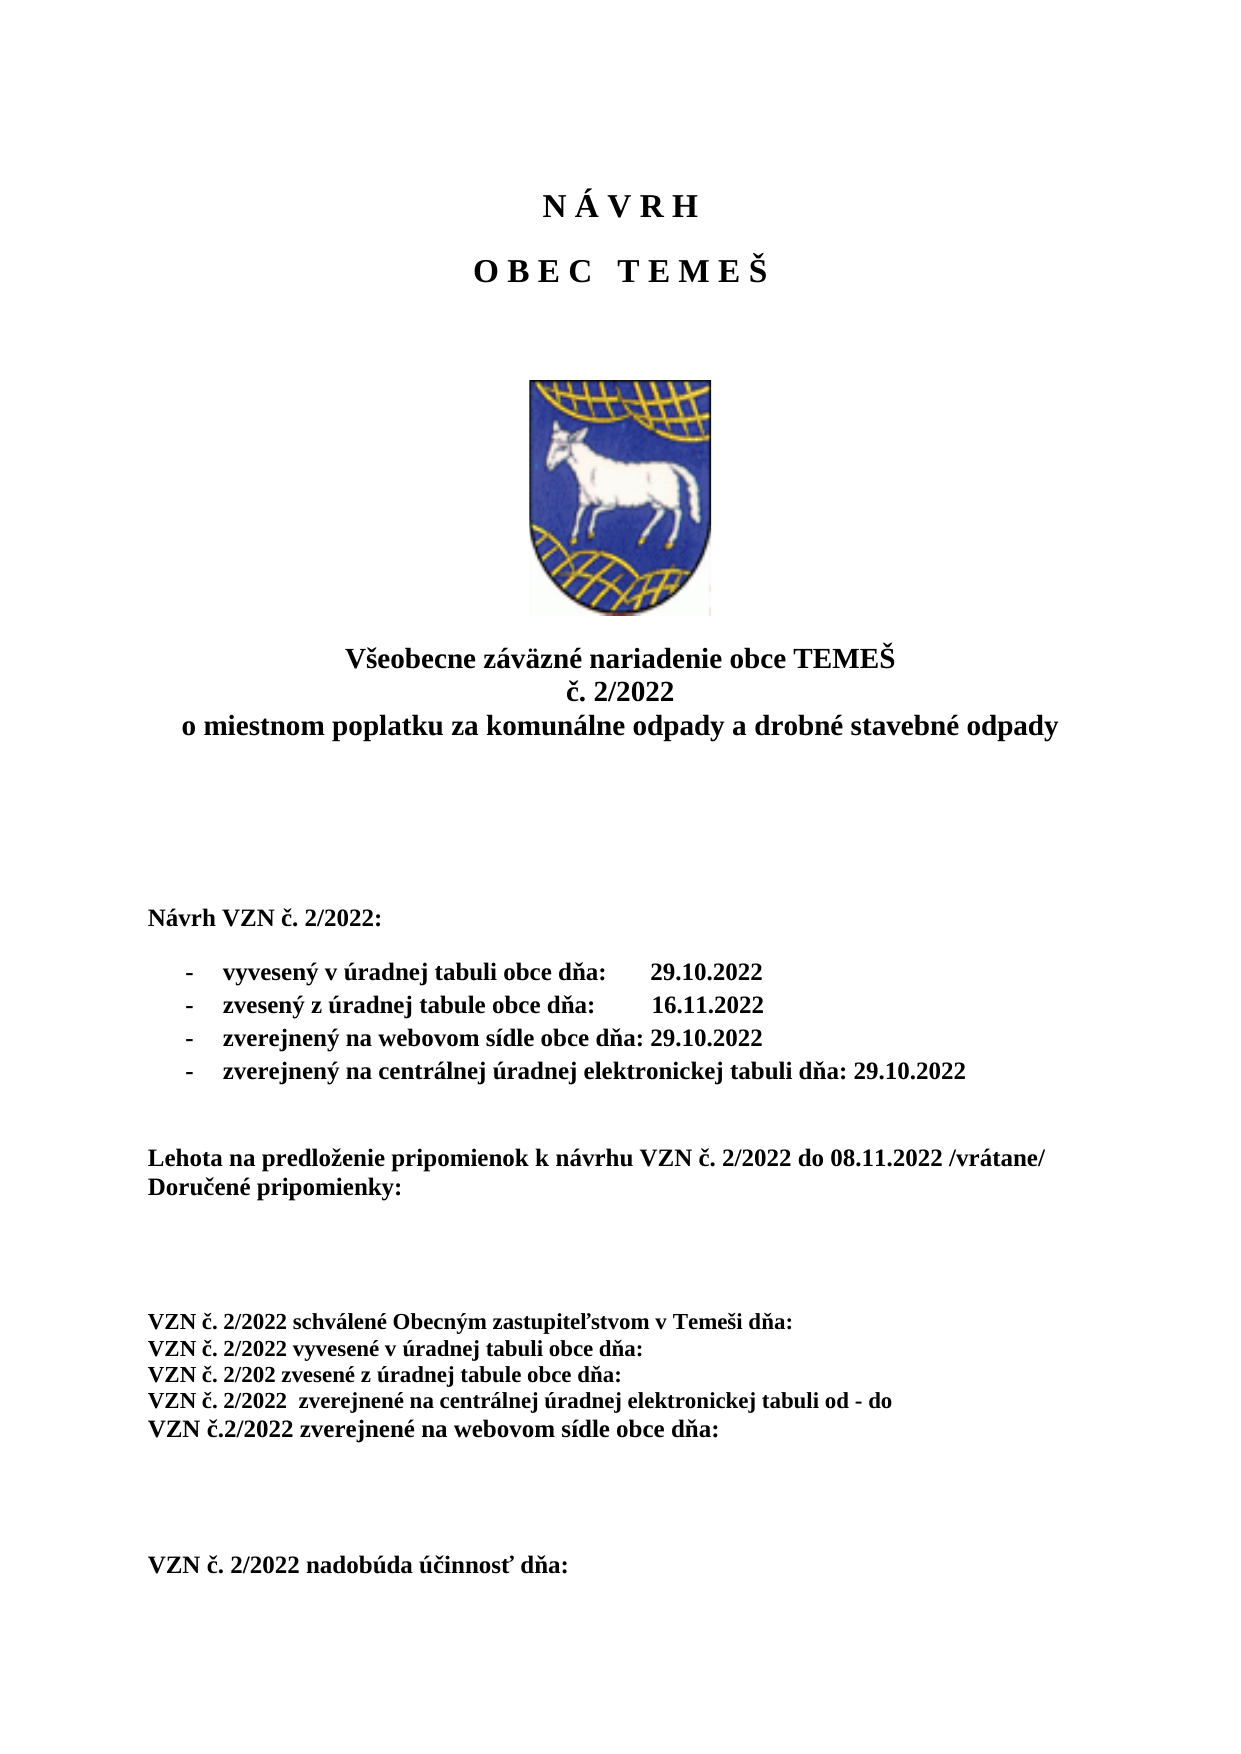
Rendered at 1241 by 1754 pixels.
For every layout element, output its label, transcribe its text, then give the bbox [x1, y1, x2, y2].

text VZN č. 2/2022 nadobúda účinnosť dňa: [148, 1550, 1093, 1579]
text Lehota na predloženie pripomienok k návrhu VZN č. 2/2022 do 08.11.2022 /vrátane/ [148, 1143, 1093, 1172]
text Všeobecne záväzné nariadenie obce TEMEŠ [148, 641, 1093, 674]
list zverejnený na centrálnej úradnej elektronickej tabuli dňa: 29.10.2022 [185, 1056, 1093, 1085]
text VZN č.2/2022 zverejnené na webovom sídle obce dňa: [148, 1414, 1093, 1442]
picture [529, 380, 712, 616]
text č. 2/2022 [148, 674, 1093, 708]
text o miestnom poplatku za komunálne odpady a drobné stavebné odpady [148, 708, 1093, 742]
text Návrh VZN č. 2/2022: [148, 903, 1093, 932]
text Doručené pripomienky: [148, 1172, 1093, 1201]
text VZN č. 2/2022 zverejnené na centrálnej úradnej elektronickej tabuli od - do [148, 1387, 1093, 1414]
list vyvesený v úradnej tabuli obce dňa: 29.10.2022 [185, 957, 1093, 986]
text VZN č. 2/2022 schválené Obecným zastupiteľstvom v Temeši dňa: [148, 1308, 1093, 1334]
text VZN č. 2/202 zvesené z úradnej tabule obce dňa: [148, 1361, 1093, 1387]
text VZN č. 2/2022 vyvesené v úradnej tabuli obce dňa: [148, 1334, 1093, 1361]
list zverejnený na webovom sídle obce dňa: 29.10.2022 [185, 1023, 1093, 1052]
text N Á V R H [148, 186, 1093, 224]
text O B E C T E M E Š [148, 251, 1093, 289]
list zvesený z úradnej tabule obce dňa: 16.11.2022 [185, 990, 1093, 1019]
